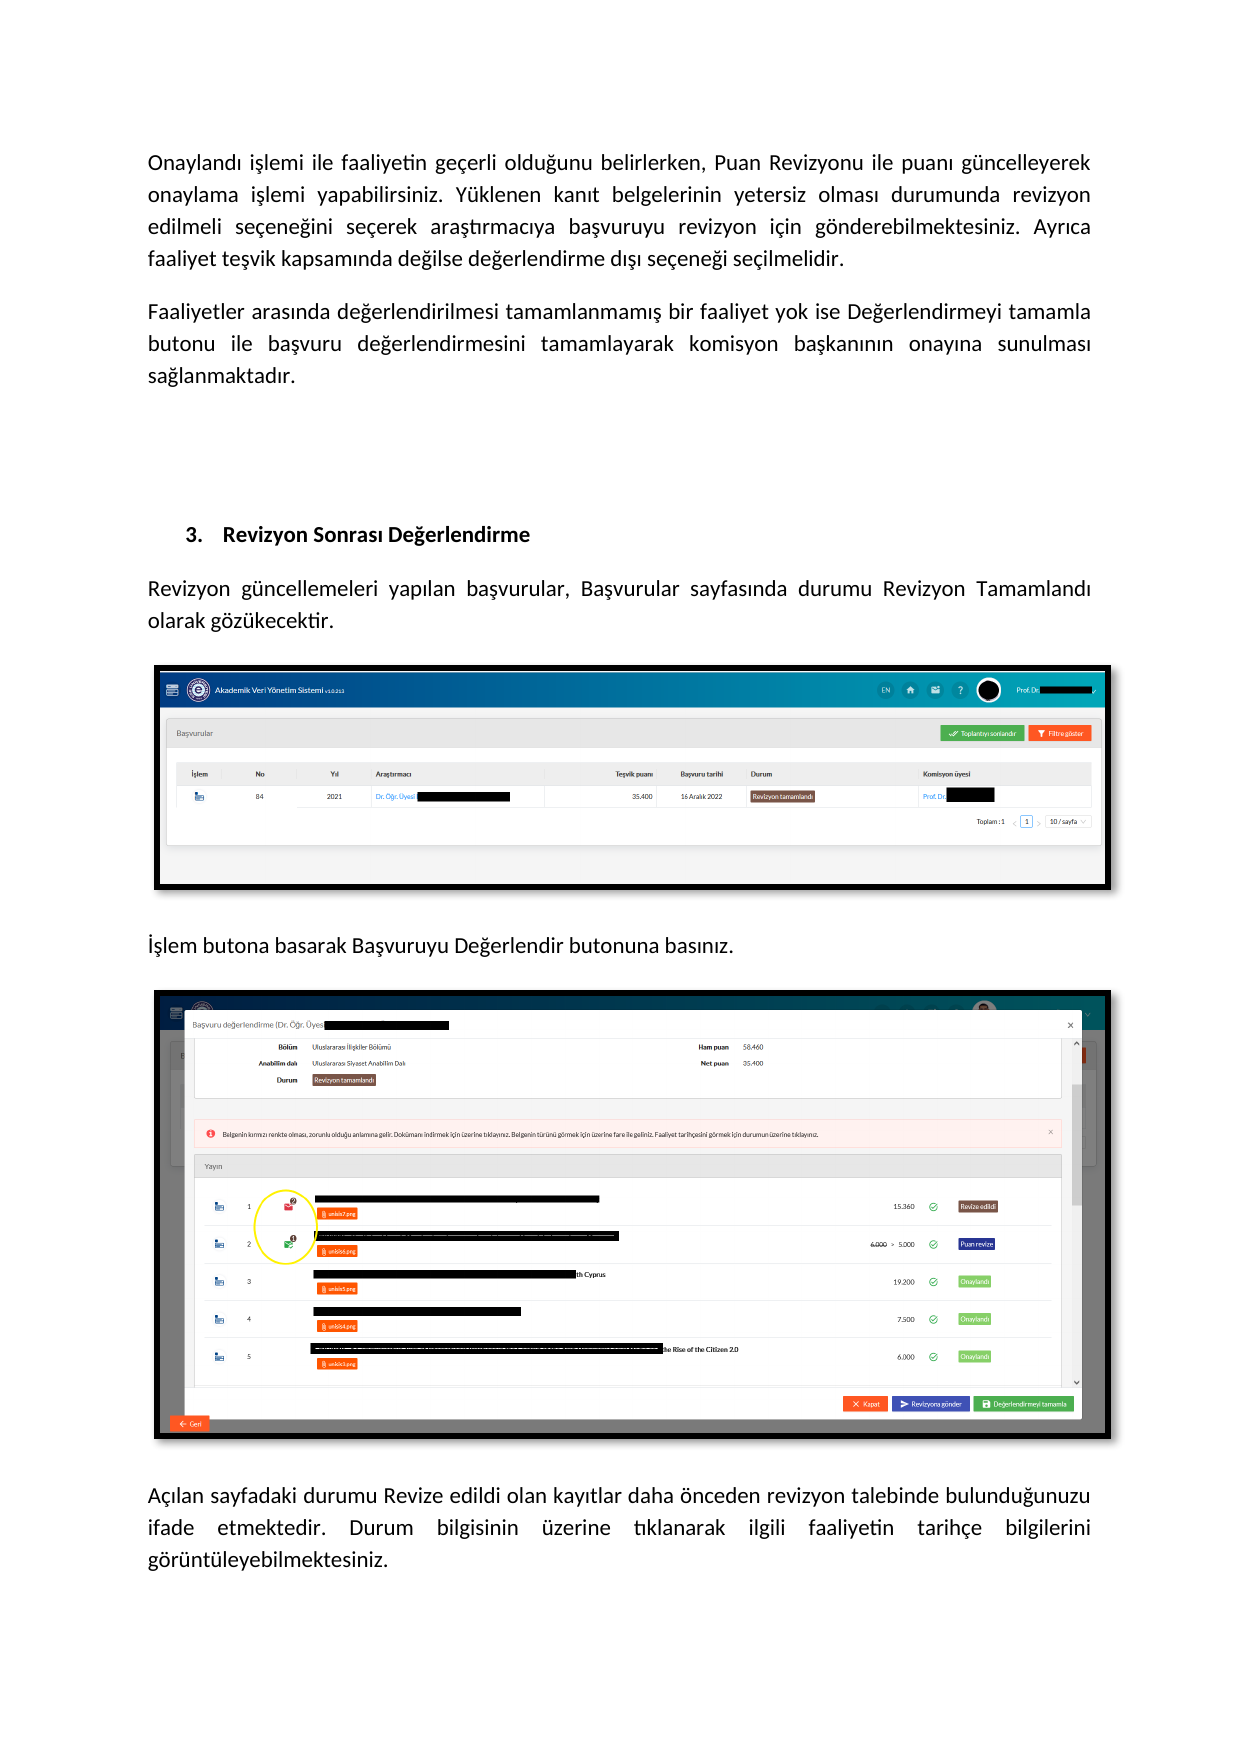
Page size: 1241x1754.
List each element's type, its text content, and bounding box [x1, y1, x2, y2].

picture [160, 996, 1105, 1433]
text Revizyon güncellemeleri yapılan başvurular, Başvurular sayfasında durumu Revizyon Tamamlandı olarak gözükecektir. [148, 574, 1093, 634]
text Açılan sayfadaki durumu Revize edildi olan kayıtlar daha önceden revizyon talebinde bulunduğunuzu ifade etmektedir. Durum bilgisinin üzerine tıklanarak ilgili faaliyetin tarihçe bilgilerini görüntüleyebilmektesiniz. [148, 1481, 1093, 1573]
list Revizyon Sonrası Değerlendirme [185, 521, 1093, 549]
picture [160, 671, 1105, 884]
text Onaylandı işlemi ile faaliyetin geçerli olduğunu belirlerken, Puan Revizyonu ile puanı güncelleyerek onaylama işlemi yapabilirsiniz. Yüklenen kanıt belgelerinin yetersiz olması durumunda revizyon edilmeli seçeneğini seçerek araştırmacıya başvuruyu revizyon için gönderebilmektesiniz. Ayrıca faaliyet teşvik kapsamında değilse değerlendirme dışı seçeneği seçilmelidir. [148, 148, 1093, 272]
text İşlem butona basarak Başvuruyu Değerlendir butonuna basınız. [148, 931, 1093, 959]
text Faaliyetler arasında değerlendirilmesi tamamlanmamış bir faaliyet yok ise Değerlendirmeyi tamamla butonu ile başvuru değerlendirmesini tamamlayarak komisyon başkanının onayına sunulması sağlanmaktadır. [148, 297, 1093, 389]
